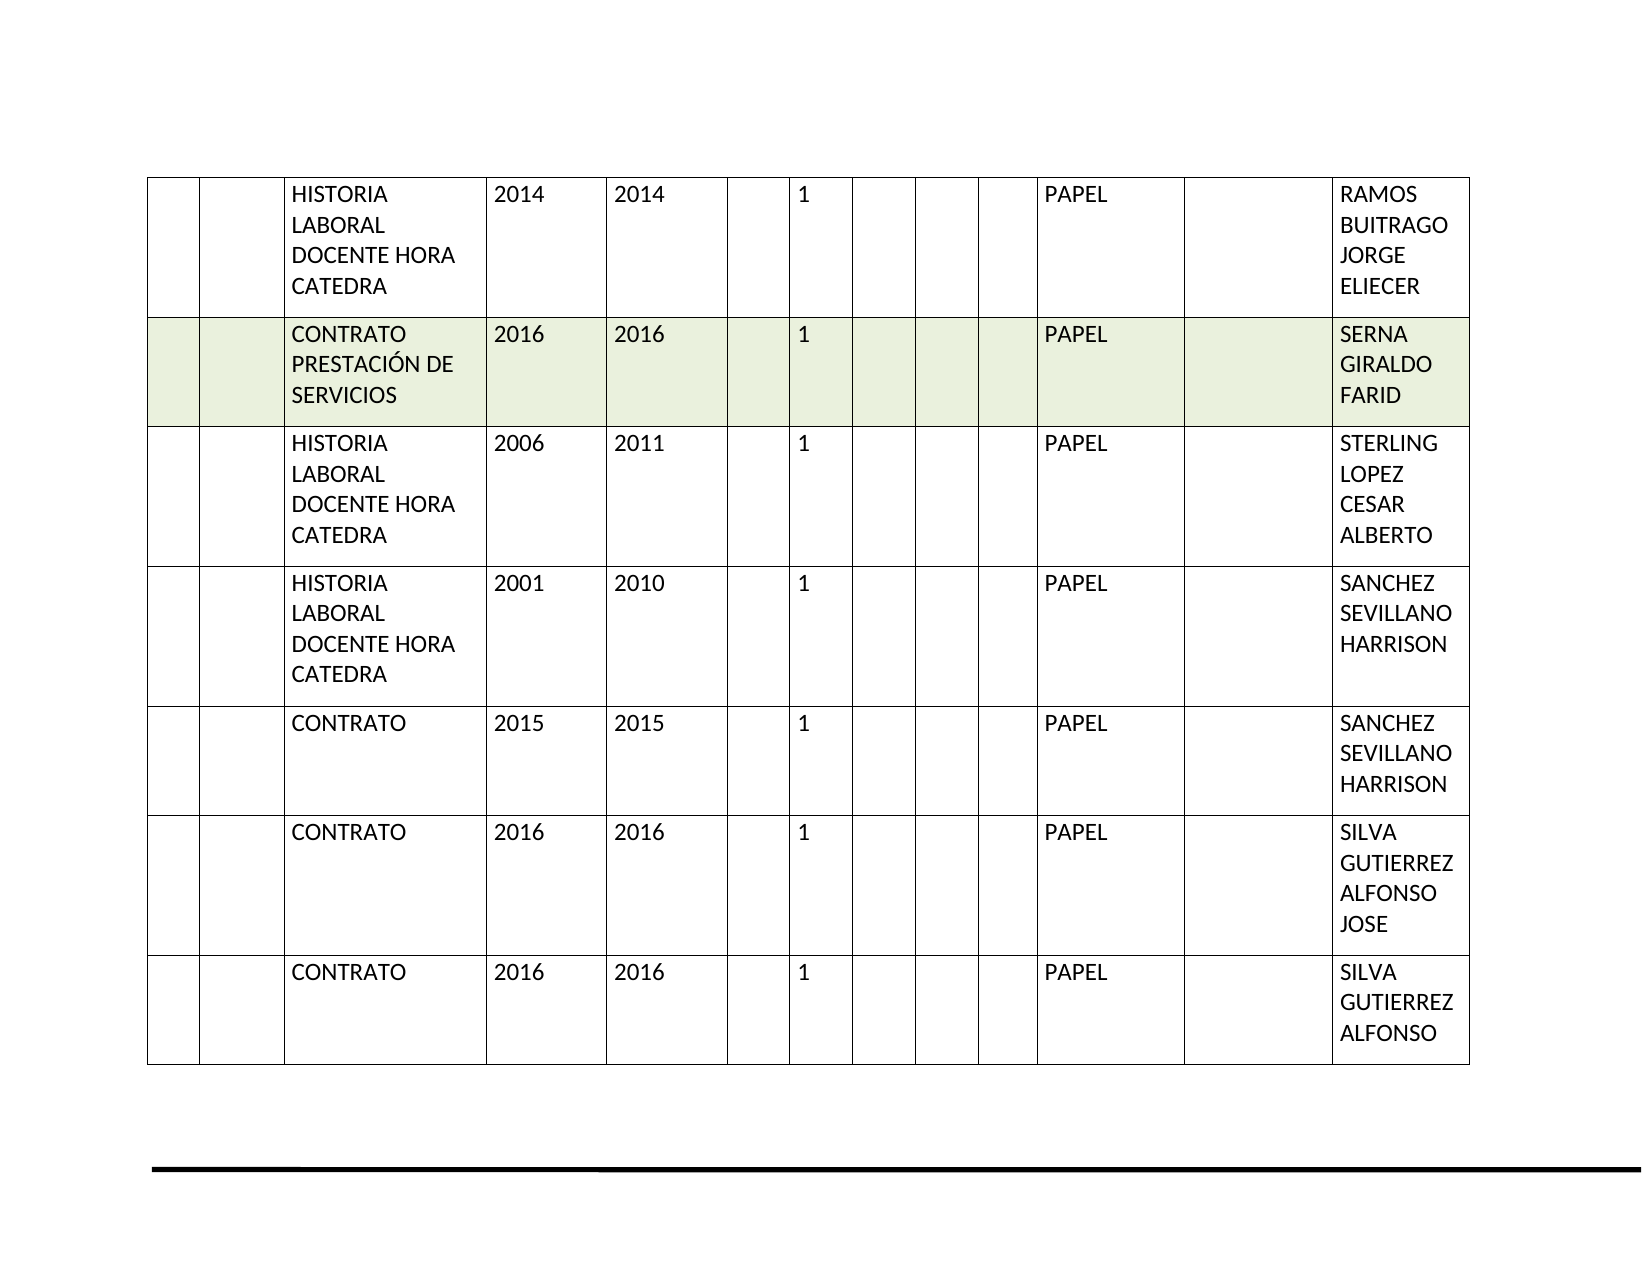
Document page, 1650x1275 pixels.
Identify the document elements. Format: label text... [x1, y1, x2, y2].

table_cell PAPEL [1038, 427, 1184, 566]
table_cell [916, 567, 978, 706]
table_cell 1 [790, 707, 852, 815]
table_cell PAPEL [1038, 956, 1184, 1064]
table_cell HISTORIA LABORAL DOCENTE HORA CATEDRA [285, 178, 486, 317]
table_cell [728, 567, 789, 706]
table_cell [979, 956, 1037, 1064]
table_cell 1 [790, 427, 852, 566]
table_cell CONTRATO [285, 816, 486, 955]
table_cell [853, 567, 915, 706]
table_cell [853, 178, 915, 317]
table_cell [148, 567, 199, 706]
table_cell [979, 427, 1037, 566]
table_cell [853, 427, 915, 566]
table_cell [1185, 956, 1332, 1064]
table_cell [1185, 567, 1332, 706]
table_cell [148, 956, 199, 1064]
table_cell [1185, 816, 1332, 955]
table_cell 2016 [487, 816, 606, 955]
table_cell 2016 [487, 318, 606, 426]
table_cell [853, 816, 915, 955]
table_cell [148, 707, 199, 815]
table_cell [148, 816, 199, 955]
table_cell 2014 [607, 178, 727, 317]
table_cell 1 [790, 956, 852, 1064]
table_cell [979, 707, 1037, 815]
table_cell SILVA GUTIERREZ ALFONSO [1333, 956, 1469, 1064]
table_cell PAPEL [1038, 707, 1184, 815]
table_cell [916, 318, 978, 426]
table_cell 1 [790, 567, 852, 706]
table_cell 2011 [607, 427, 727, 566]
table_cell [728, 427, 789, 566]
table_cell CONTRATO [285, 956, 486, 1064]
table_cell 1 [790, 178, 852, 317]
table_cell [979, 816, 1037, 955]
table_cell 2015 [487, 707, 606, 815]
table_cell [728, 816, 789, 955]
table_cell [853, 707, 915, 815]
table_cell [916, 816, 978, 955]
table_cell [728, 318, 789, 426]
table_cell STERLING LOPEZ CESAR ALBERTO [1333, 427, 1469, 566]
table_cell 2016 [607, 318, 727, 426]
table_cell PAPEL [1038, 318, 1184, 426]
table_cell CONTRATO [285, 707, 486, 815]
table_cell 2015 [607, 707, 727, 815]
table_cell [200, 816, 284, 955]
table_cell [728, 707, 789, 815]
table_cell SILVA GUTIERREZ ALFONSO JOSE [1333, 816, 1469, 955]
table_cell [148, 427, 199, 566]
table_cell [728, 178, 789, 317]
table_cell 2016 [607, 956, 727, 1064]
table_cell 2006 [487, 427, 606, 566]
table_cell [916, 707, 978, 815]
table_cell [1185, 707, 1332, 815]
table_cell HISTORIA LABORAL DOCENTE HORA CATEDRA [285, 427, 486, 566]
table_cell 2016 [607, 816, 727, 955]
table_cell 1 [790, 318, 852, 426]
table_cell [1185, 178, 1332, 317]
table_cell HISTORIA LABORAL DOCENTE HORA CATEDRA [285, 567, 486, 706]
table_cell [853, 956, 915, 1064]
table_cell [1185, 318, 1332, 426]
table_cell [916, 427, 978, 566]
table_cell [200, 956, 284, 1064]
table_cell [853, 318, 915, 426]
table_cell [200, 427, 284, 566]
table_cell [200, 707, 284, 815]
table_cell [916, 956, 978, 1064]
table_cell [979, 567, 1037, 706]
table_cell SANCHEZ SEVILLANO HARRISON [1333, 567, 1469, 706]
table_cell RAMOS BUITRAGO JORGE ELIECER [1333, 178, 1469, 317]
table_cell [1185, 427, 1332, 566]
table_cell [200, 178, 284, 317]
table_cell 2016 [487, 956, 606, 1064]
table_cell 2010 [607, 567, 727, 706]
table_cell 1 [790, 816, 852, 955]
table_cell CONTRATO PRESTACIÓN DE SERVICIOS [285, 318, 486, 426]
table_cell [148, 178, 199, 317]
table_cell [979, 178, 1037, 317]
table_cell [200, 567, 284, 706]
table_cell SERNA GIRALDO FARID [1333, 318, 1469, 426]
table_cell PAPEL [1038, 567, 1184, 706]
table_cell [200, 318, 284, 426]
table_cell 2001 [487, 567, 606, 706]
table_cell [728, 956, 789, 1064]
table_cell PAPEL [1038, 816, 1184, 955]
table_cell [916, 178, 978, 317]
table_cell PAPEL [1038, 178, 1184, 317]
table_cell [148, 318, 199, 426]
table_cell 2014 [487, 178, 606, 317]
table_cell [979, 318, 1037, 426]
table_cell SANCHEZ SEVILLANO HARRISON [1333, 707, 1469, 815]
